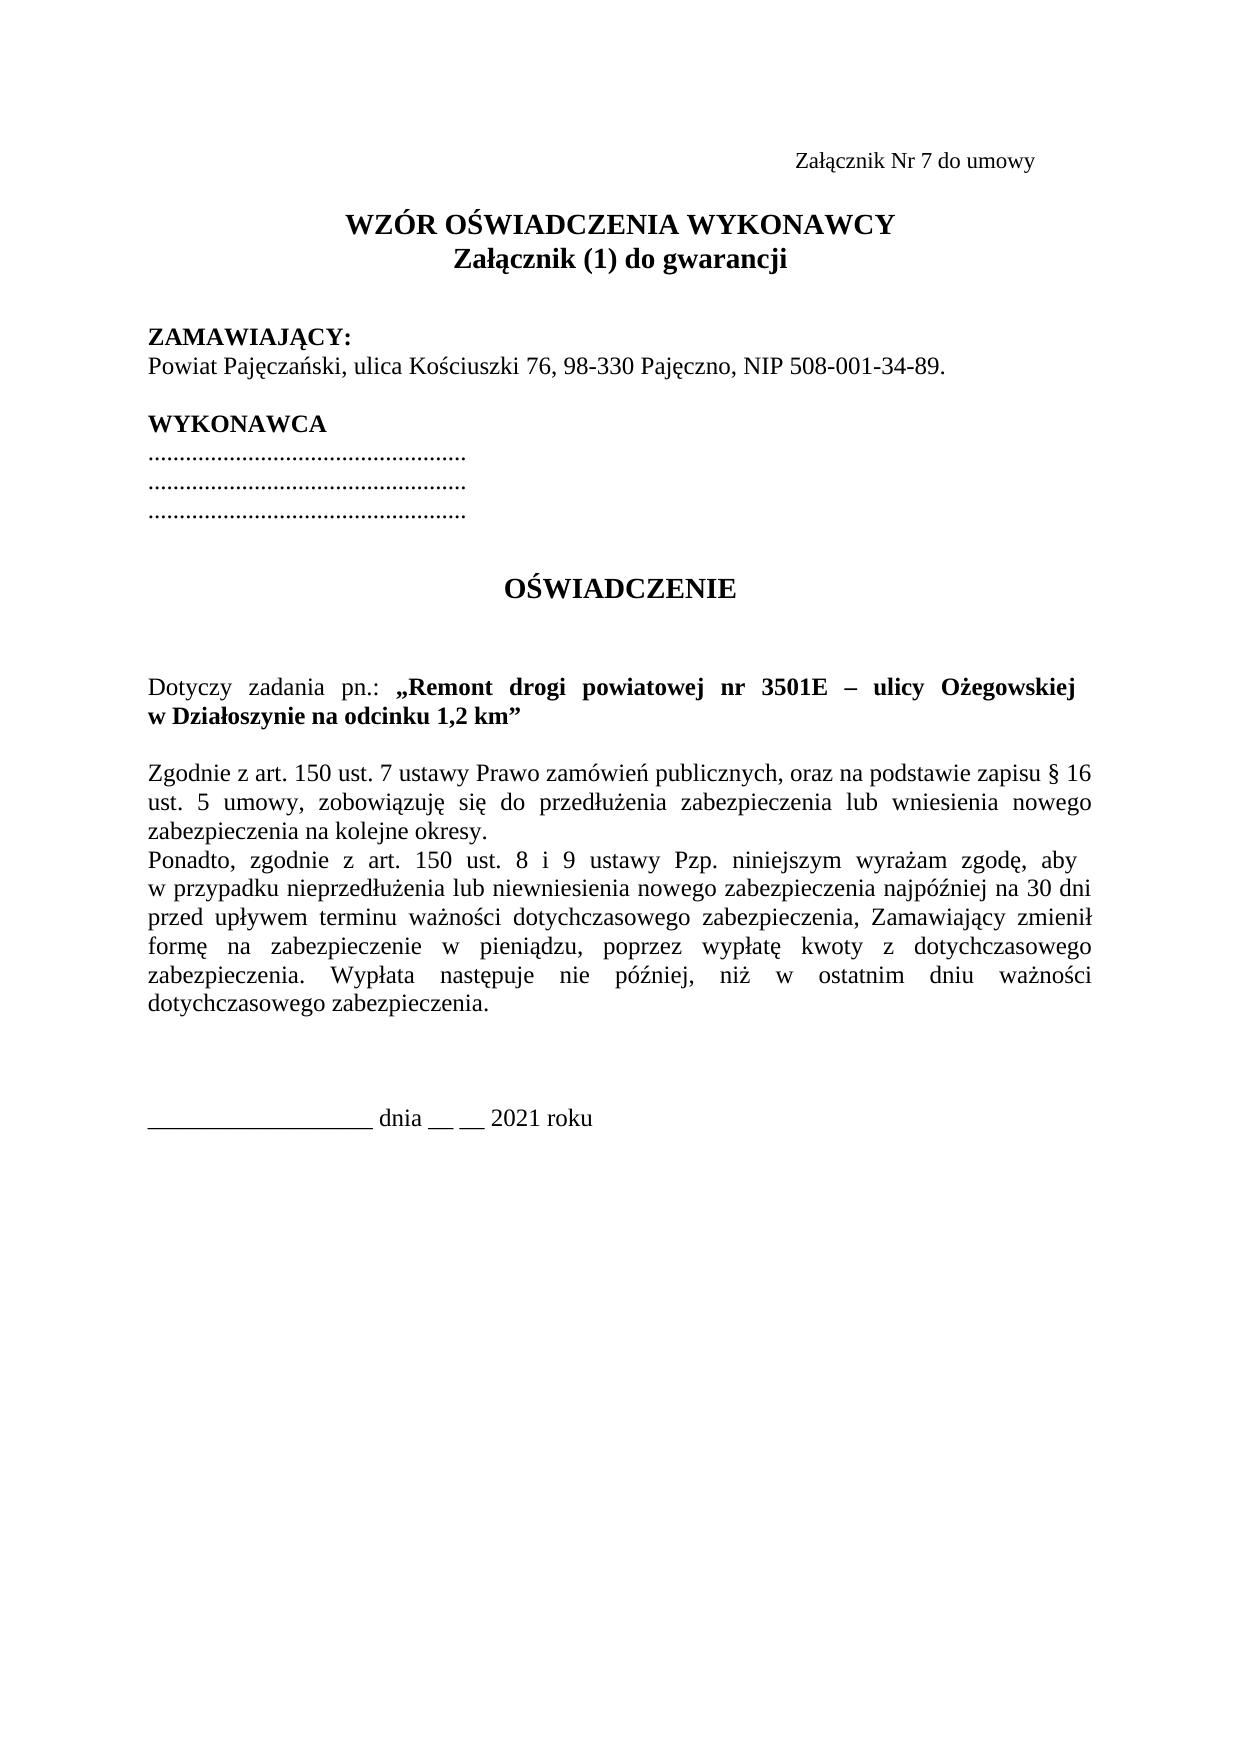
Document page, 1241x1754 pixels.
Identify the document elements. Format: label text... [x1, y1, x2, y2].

text ................................................... [148, 466, 1093, 495]
text WYKONAWCA [148, 409, 1093, 437]
text __________________ dnia __ __ 2021 roku [148, 1103, 1093, 1132]
text ................................................... [148, 495, 1093, 524]
text Zgodnie z art. 150 ust. 7 ustawy Prawo zamówień publicznych, oraz na podstawie zapisu § 16 ust. 5 umowy, zobowiązuję się do przedłużenia zabezpieczenia lub wniesienia nowego zabezpieczenia na kolejne okresy. [148, 758, 1093, 845]
text Załącznik Nr 7 do umowy [148, 148, 1093, 174]
text OŚWIADCZENIE [148, 572, 1093, 605]
text Powiat Pajęczański, ulica Kościuszki 76, 98-330 Pajęczno, NIP 508-001-34-89. [148, 351, 1093, 380]
text ZAMAWIAJĄCY: [148, 322, 1093, 351]
text WZÓR OŚWIADCZENIA WYKONAWCY [148, 207, 1093, 241]
text Dotyczy zadania pn.: „Remont drogi powiatowej nr 3501E – ulicy Ożegowskiej w Działoszynie na odcinku 1,2 km” [148, 672, 1093, 730]
text Ponadto, zgodnie z art. 150 ust. 8 i 9 ustawy Pzp. niniejszym wyrażam zgodę, aby w przypadku nieprzedłużenia lub niewniesienia nowego zabezpieczenia najpóźniej na 30 dni przed upływem terminu ważności dotychczasowego zabezpieczenia, Zamawiający zmienił formę na zabezpieczenie w pieniądzu, poprzez wypłatę kwoty z dotychczasowego zabezpieczenia. Wypłata następuje nie później, niż w ostatnim dniu ważności dotychczasowego zabezpieczenia. [148, 845, 1093, 1017]
text Załącznik (1) do gwarancji [148, 241, 1093, 274]
text ................................................... [148, 437, 1093, 466]
